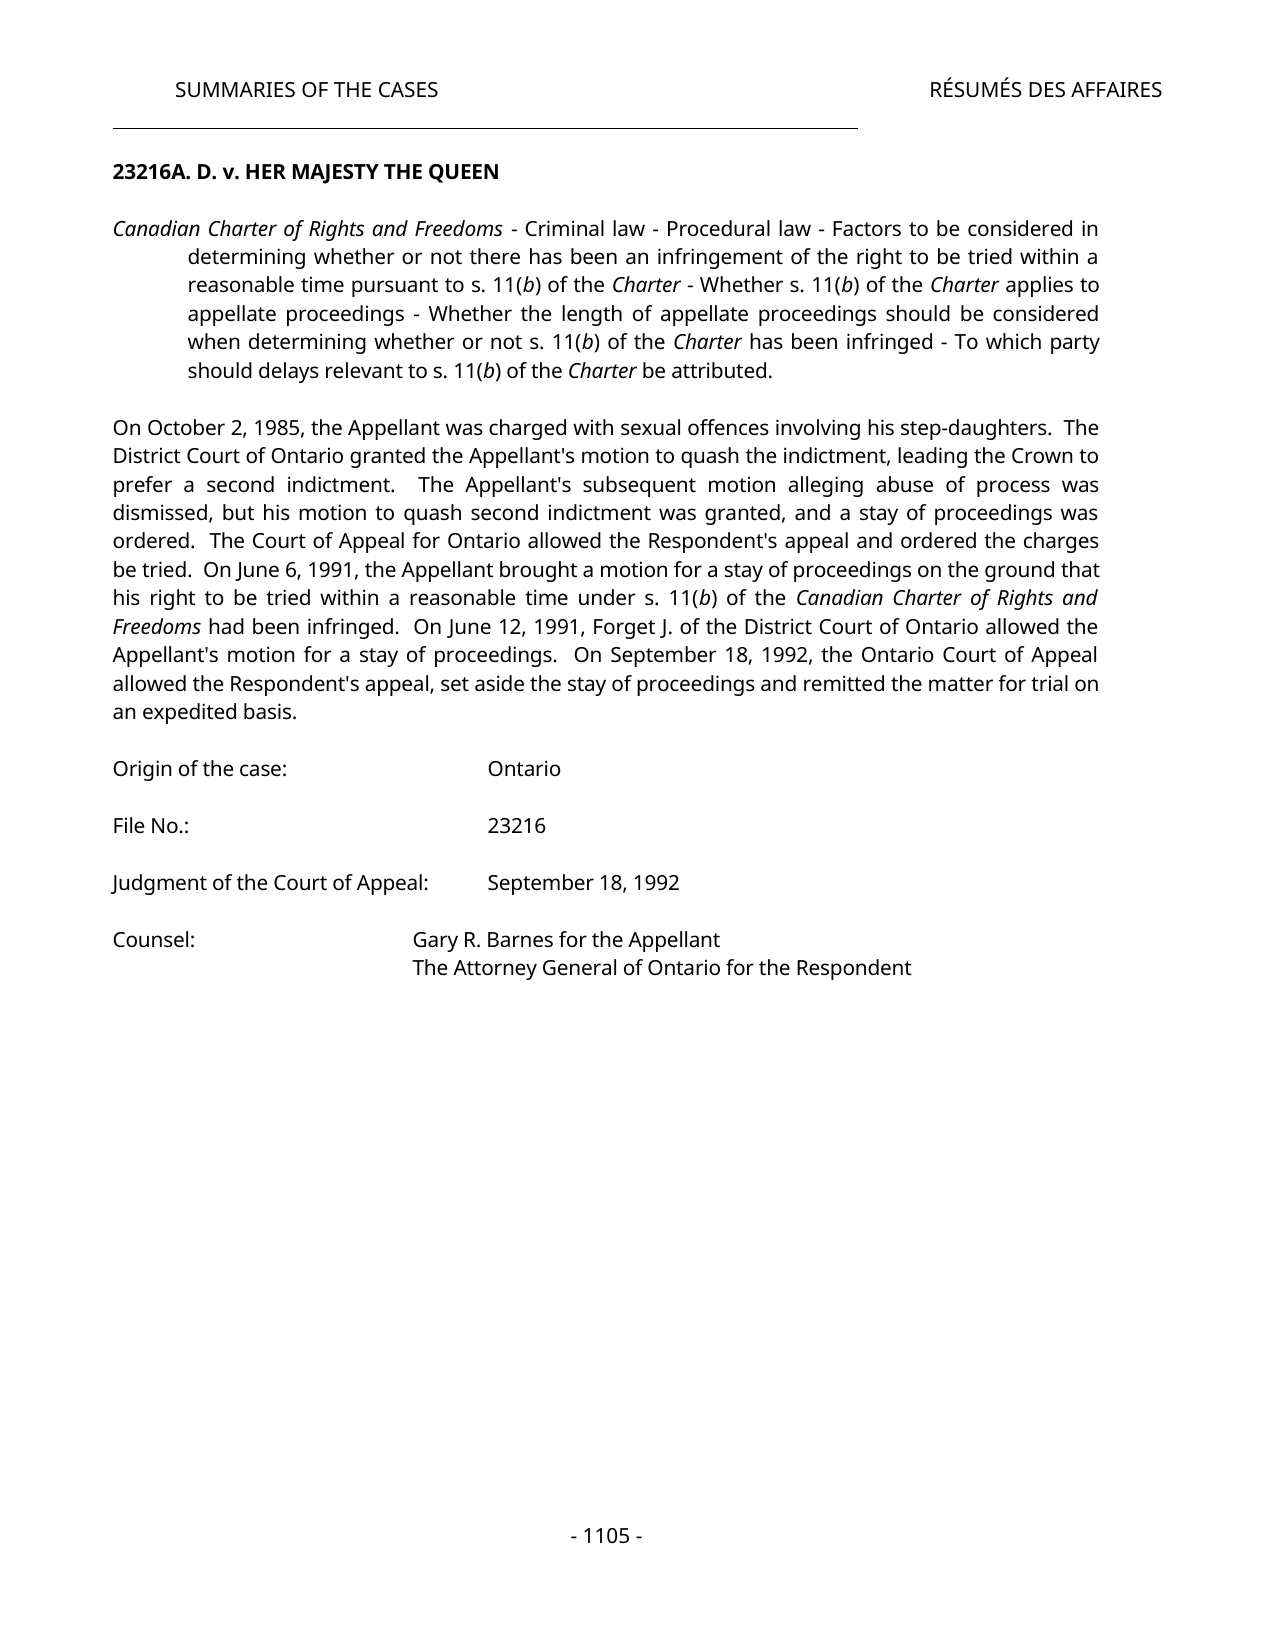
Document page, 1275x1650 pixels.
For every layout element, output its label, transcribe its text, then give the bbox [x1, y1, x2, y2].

text Canadian Charter of Rights and Freedoms - Criminal law - Procedural law - Factors to be considered in determining whether or not there has been an infringement of the right to be tried within a reasonable time pursuant to s. 11(b) of the Charter - Whether s. 11(b) of the Charter applies to appellate proceedings - Whether the length of appellate proceedings should be considered when determining whether or not s. 11(b) of the Charter has been infringed - To which party should delays relevant to s. 11(b) of the Charter be attributed. [112, 214, 1100, 384]
text Counsel: Gary R. Barnes for the Appellant [112, 925, 1100, 953]
text File No.: 23216 [112, 811, 1100, 839]
text Judgment of the Court of Appeal: September 18, 1992 [112, 868, 1100, 896]
text Origin of the case: Ontario [112, 754, 1100, 782]
text On October 2, 1985, the Appellant was charged with sexual offences involving his step-daughters. The District Court of Ontario granted the Appellant's motion to quash the indictment, leading the Crown to prefer a second indictment. The Appellant's subsequent motion alleging abuse of process was dismissed, but his motion to quash second indictment was granted, and a stay of proceedings was ordered. The Court of Appeal for Ontario allowed the Respondent's appeal and ordered the charges be tried. On June 6, 1991, the Appellant brought a motion for a stay of proceedings on the ground that his right to be tried within a reasonable time under s. 11(b) of the Canadian Charter of Rights and Freedoms had been infringed. On June 12, 1991, Forget J. of the District Court of Ontario allowed the Appellant's motion for a stay of proceedings. On September 18, 1992, the Ontario Court of Appeal allowed the Respondent's appeal, set aside the stay of proceedings and remitted the matter for trial on an expedited basis. [112, 413, 1100, 726]
text The Attorney General of Ontario for the Respondent [112, 953, 1100, 982]
text 23216A. D. v. HER MAJESTY THE QUEEN [112, 157, 1100, 185]
